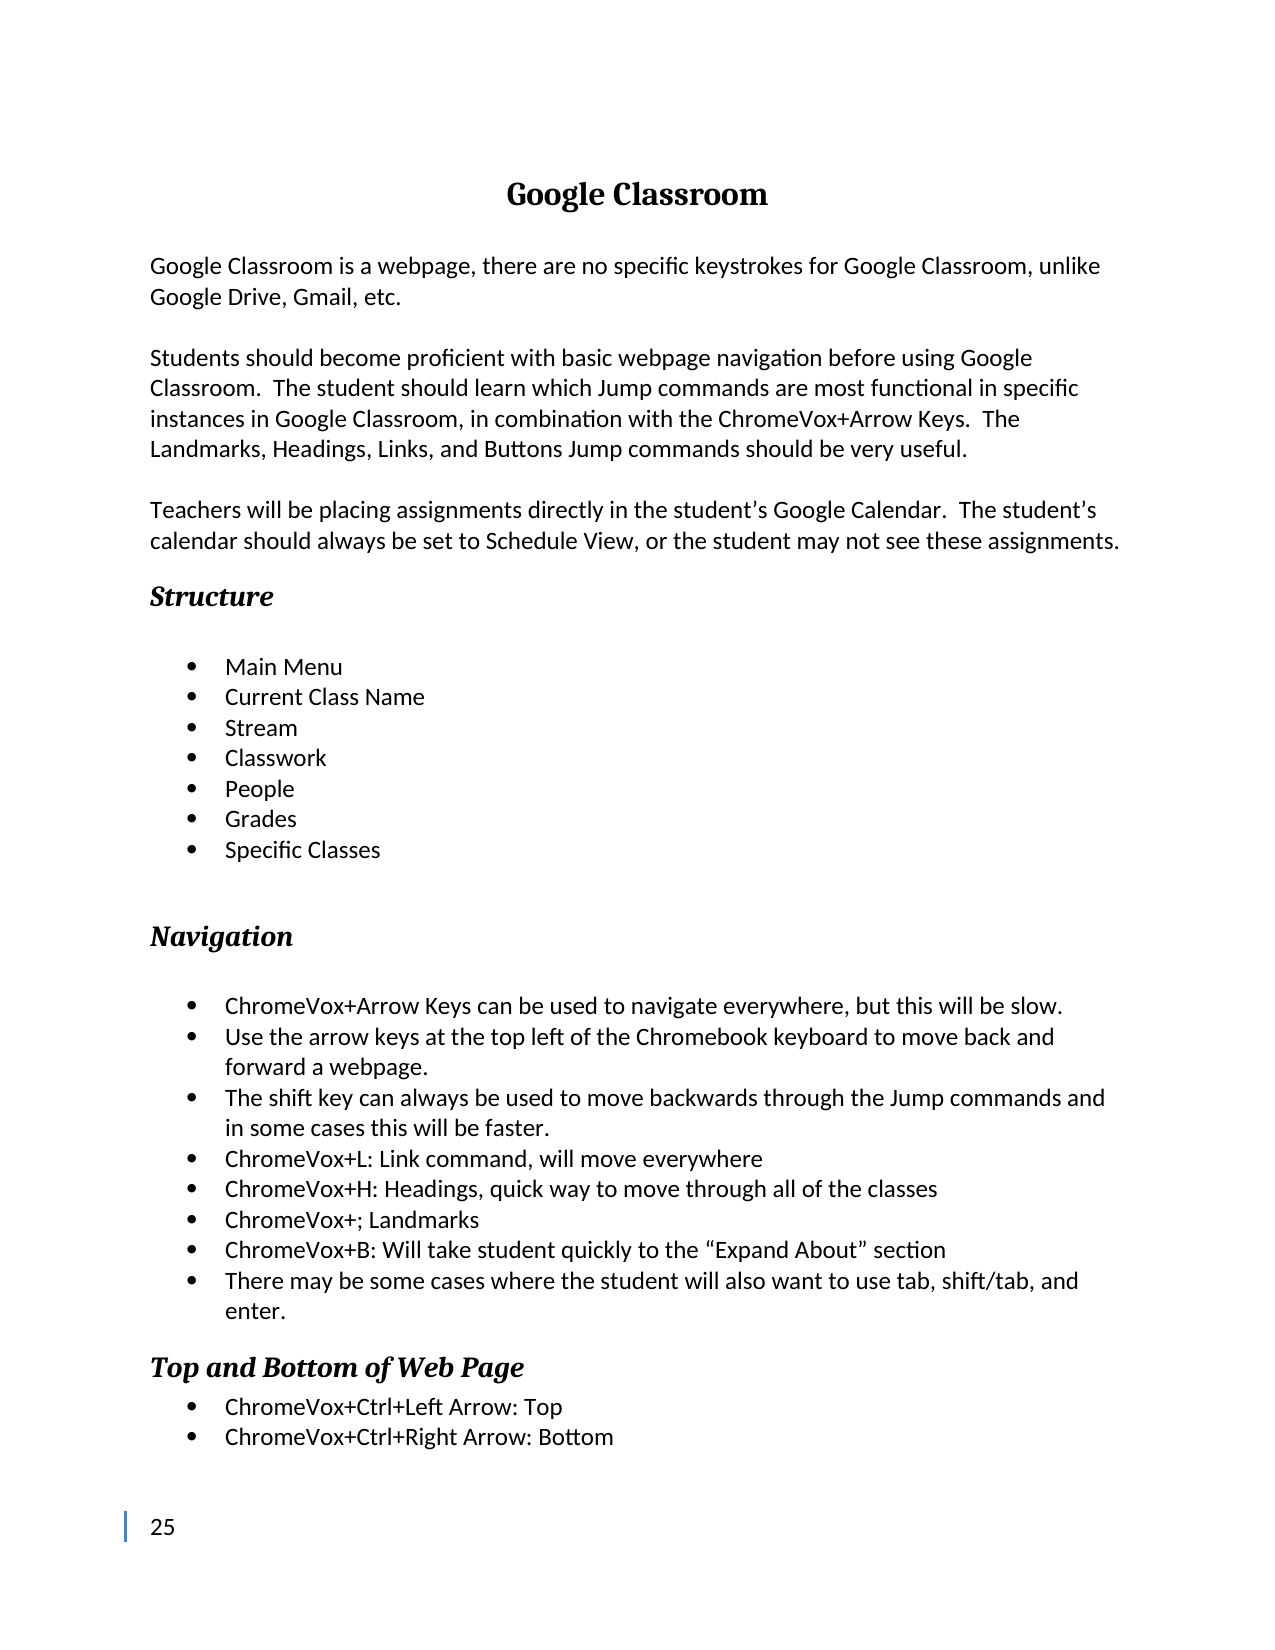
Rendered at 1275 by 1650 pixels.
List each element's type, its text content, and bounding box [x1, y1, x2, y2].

list ChromeVox+Ctrl+Right Arrow: Bottom [187, 1421, 1125, 1452]
list ChromeVox+B: Will take student quickly to the “Expand About” section [187, 1234, 1125, 1265]
list The shift key can always be used to move backwards through the Jump commands and in some cases this will be faster. [187, 1082, 1125, 1143]
list ChromeVox+Ctrl+Left Arrow: Top [187, 1391, 1125, 1421]
list ChromeVox+Arrow Keys can be used to navigate everywhere, but this will be slow. [187, 990, 1125, 1021]
text Google Classroom is a webpage, there are no specific keystrokes for Google Classroom, unlike Google Drive, Gmail, etc. [150, 250, 1125, 311]
text Teachers will be placing assignments directly in the student’s Google Calendar. The student’s calendar should always be set to Schedule View, or the student may not see these assignments. [150, 494, 1125, 555]
text Students should become proficient with basic webpage navigation before using Google Classroom. The student should learn which Jump commands are most functional in specific instances in Google Classroom, in combination with the ChromeVox+Arrow Keys. The Landmarks, Headings, Links, and Buttons Jump commands should be very useful. [150, 342, 1125, 464]
list ChromeVox+H: Headings, quick way to move through all of the classes [187, 1173, 1125, 1204]
list Specific Classes [187, 834, 1125, 864]
list ChromeVox+L: Link command, will move everywhere [187, 1143, 1125, 1173]
subtitle Navigation [150, 920, 1125, 953]
subtitle Structure [150, 580, 1125, 614]
list Use the arrow keys at the top left of the Chromebook keyboard to move back and forward a webpage. [187, 1021, 1125, 1082]
subtitle Top and Bottom of Web Page [150, 1351, 1125, 1384]
list Classwork [187, 742, 1125, 773]
subtitle Google Classroom [150, 175, 1125, 213]
list There may be some cases where the student will also want to use tab, shift/tab, and enter. [187, 1265, 1125, 1326]
list People [187, 773, 1125, 803]
list Grades [187, 803, 1125, 834]
list ChromeVox+; Landmarks [187, 1204, 1125, 1234]
list Current Class Name [187, 681, 1125, 712]
list Main Menu [187, 651, 1125, 681]
list Stream [187, 712, 1125, 742]
